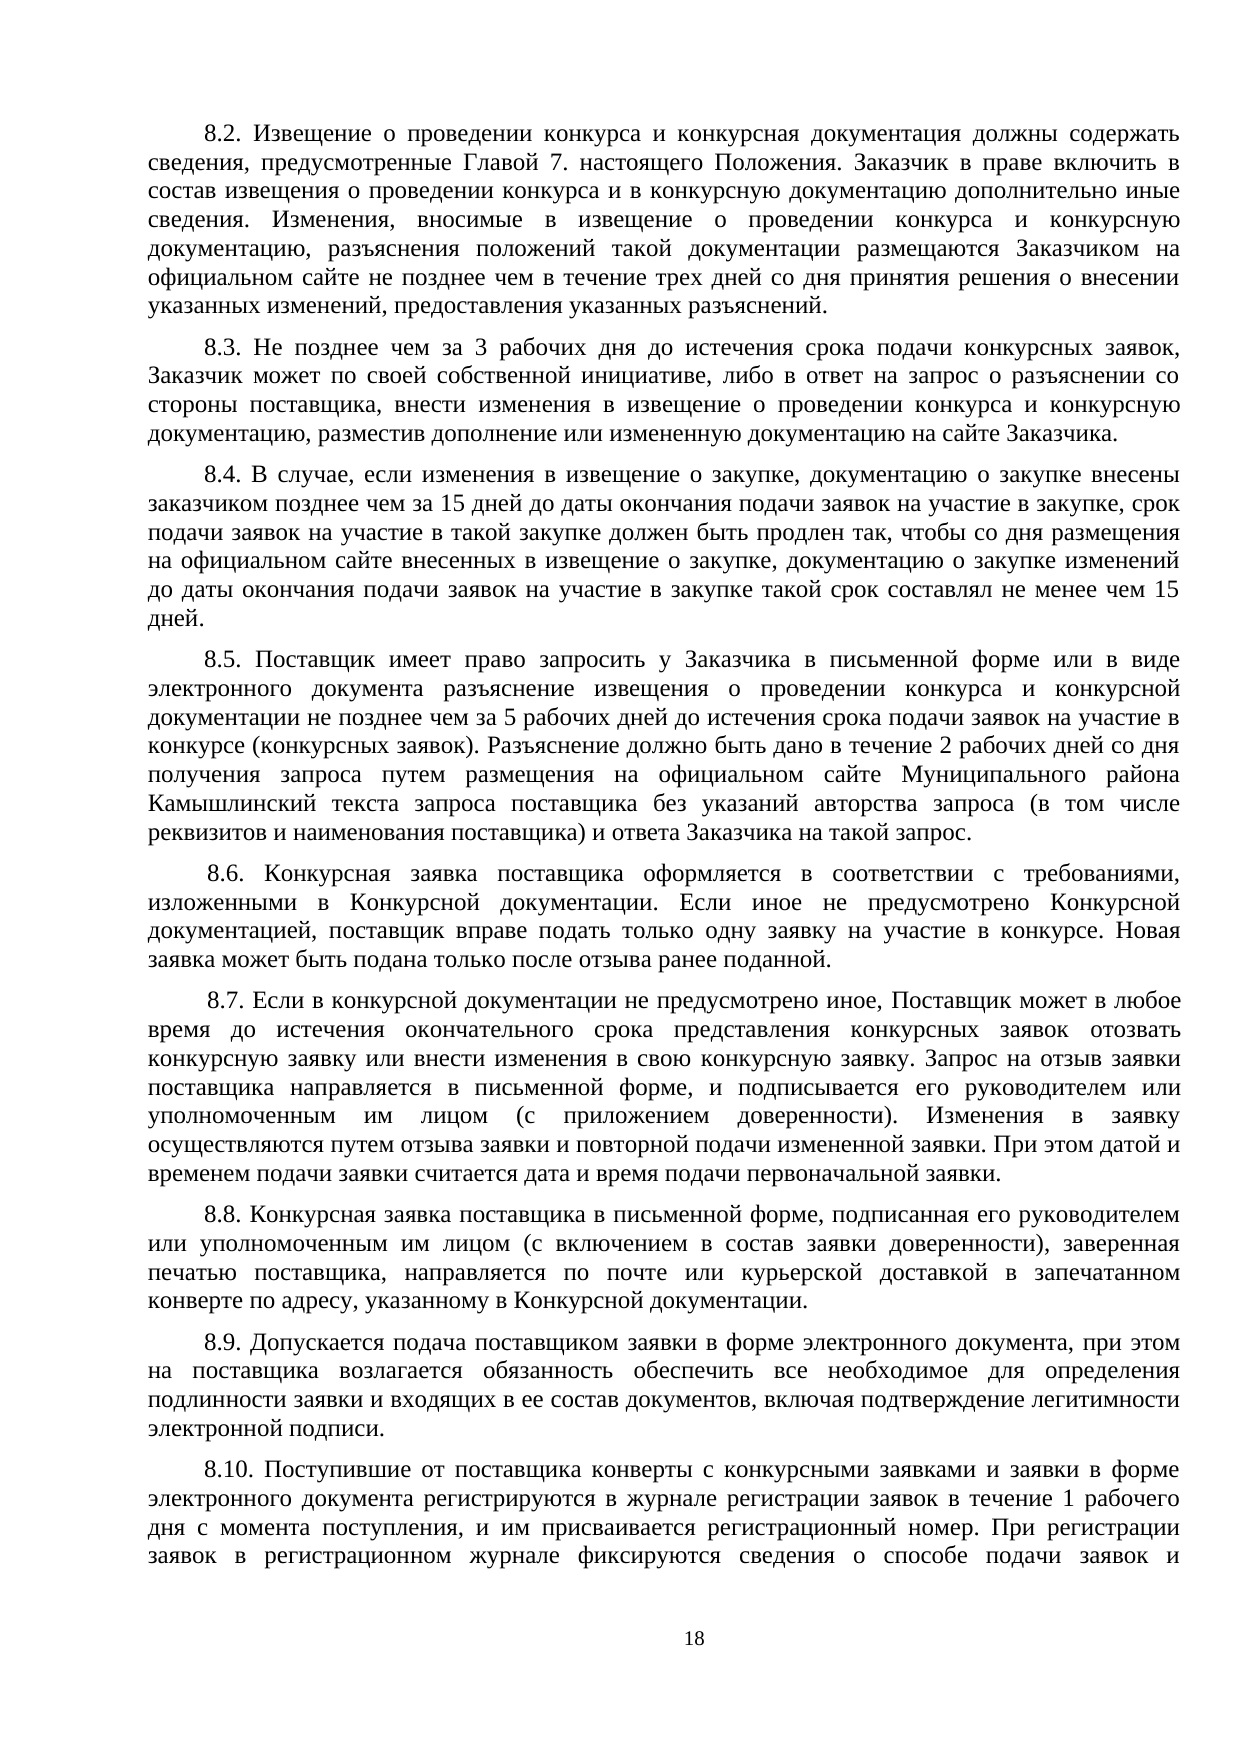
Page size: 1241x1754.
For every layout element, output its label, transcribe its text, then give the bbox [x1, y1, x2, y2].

text 8.6. Конкурсная заявка поставщика оформляется в соответствии с требованиями, изложенными в Конкурсной документации. Если иное не предусмотрено Конкурсной документацией, поставщик вправе подать только одну заявку на участие в конкурсе. Новая заявка может быть подана только после отзыва ранее поданной. [148, 858, 1181, 973]
text 8.7. Если в конкурсной документации не предусмотрено иное, Поставщик может в любое время до истечения окончательного срока представления конкурсных заявок отозвать конкурсную заявку или внести изменения в свою конкурсную заявку. Запрос на отзыв заявки поставщика направляется в письменной форме, и подписывается его руководителем или уполномоченным им лицом (с приложением доверенности). Изменения в заявку осуществляются путем отзыва заявки и повторной подачи измененной заявки. При этом датой и временем подачи заявки считается дата и время подачи первоначальной заявки. [148, 986, 1181, 1187]
text 8.4. В случае, если изменения в извещение о закупке, документацию о закупке внесены заказчиком позднее чем за 15 дней до даты окончания подачи заявок на участие в закупке, срок подачи заявок на участие в такой закупке должен быть продлен так, чтобы со дня размещения на официальном сайте внесенных в извещение о закупке, документацию о закупке изменений до даты окончания подачи заявок на участие в закупке такой срок составлял не менее чем 15 дней. [148, 459, 1181, 632]
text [148, 1454, 1181, 1569]
text 8.2. Извещение о проведении конкурса и конкурсная документация должны содержать сведения, предусмотренные Главой 7. настоящего Положения. Заказчик в праве включить в состав извещения о проведении конкурса и в конкурсную документацию дополнительно иные сведения. Изменения, вносимые в извещение о проведении конкурса и конкурсную документацию, разъяснения положений такой документации размещаются Заказчиком на официальном сайте не позднее чем в течение трех дней со дня принятия решения о внесении указанных изменений, предоставления указанных разъяснений. [148, 118, 1181, 319]
text 8.3. Не позднее чем за 3 рабочих дня до истечения срока подачи конкурсных заявок, Заказчик может по своей собственной инициативе, либо в ответ на запрос о разъяснении со стороны поставщика, внести изменения в извещение о проведении конкурса и конкурсную документацию, разместив дополнение или измененную документацию на сайте Заказчика. [148, 332, 1181, 447]
text 8.5. Поставщик имеет право запросить у Заказчика в письменной форме или в виде электронного документа разъяснение извещения о проведении конкурса и конкурсной документации не позднее чем за 5 рабочих дней до истечения срока подачи заявок на участие в конкурсе (конкурсных заявок). Разъяснение должно быть дано в течение 2 рабочих дней со дня получения запроса путем размещения на официальном сайте Муниципального района Камышлинский текста запроса поставщика без указаний авторства запроса (в том числе реквизитов и наименования поставщика) и ответа Заказчика на такой запрос. [148, 644, 1181, 846]
text 8.8. Конкурсная заявка поставщика в письменной форме, подписанная его руководителем или уполномоченным им лицом (с включением в состав заявки доверенности), заверенная печатью поставщика, направляется по почте или курьерской доставкой в запечатанном конверте по адресу, указанному в Конкурсной документации. [148, 1199, 1181, 1314]
text 8.9. Допускается подача поставщиком заявки в форме электронного документа, при этом на поставщика возлагается обязанность обеспечить все необходимое для определения подлинности заявки и входящих в ее состав документов, включая подтверждение легитимности электронной подписи. [148, 1327, 1181, 1442]
